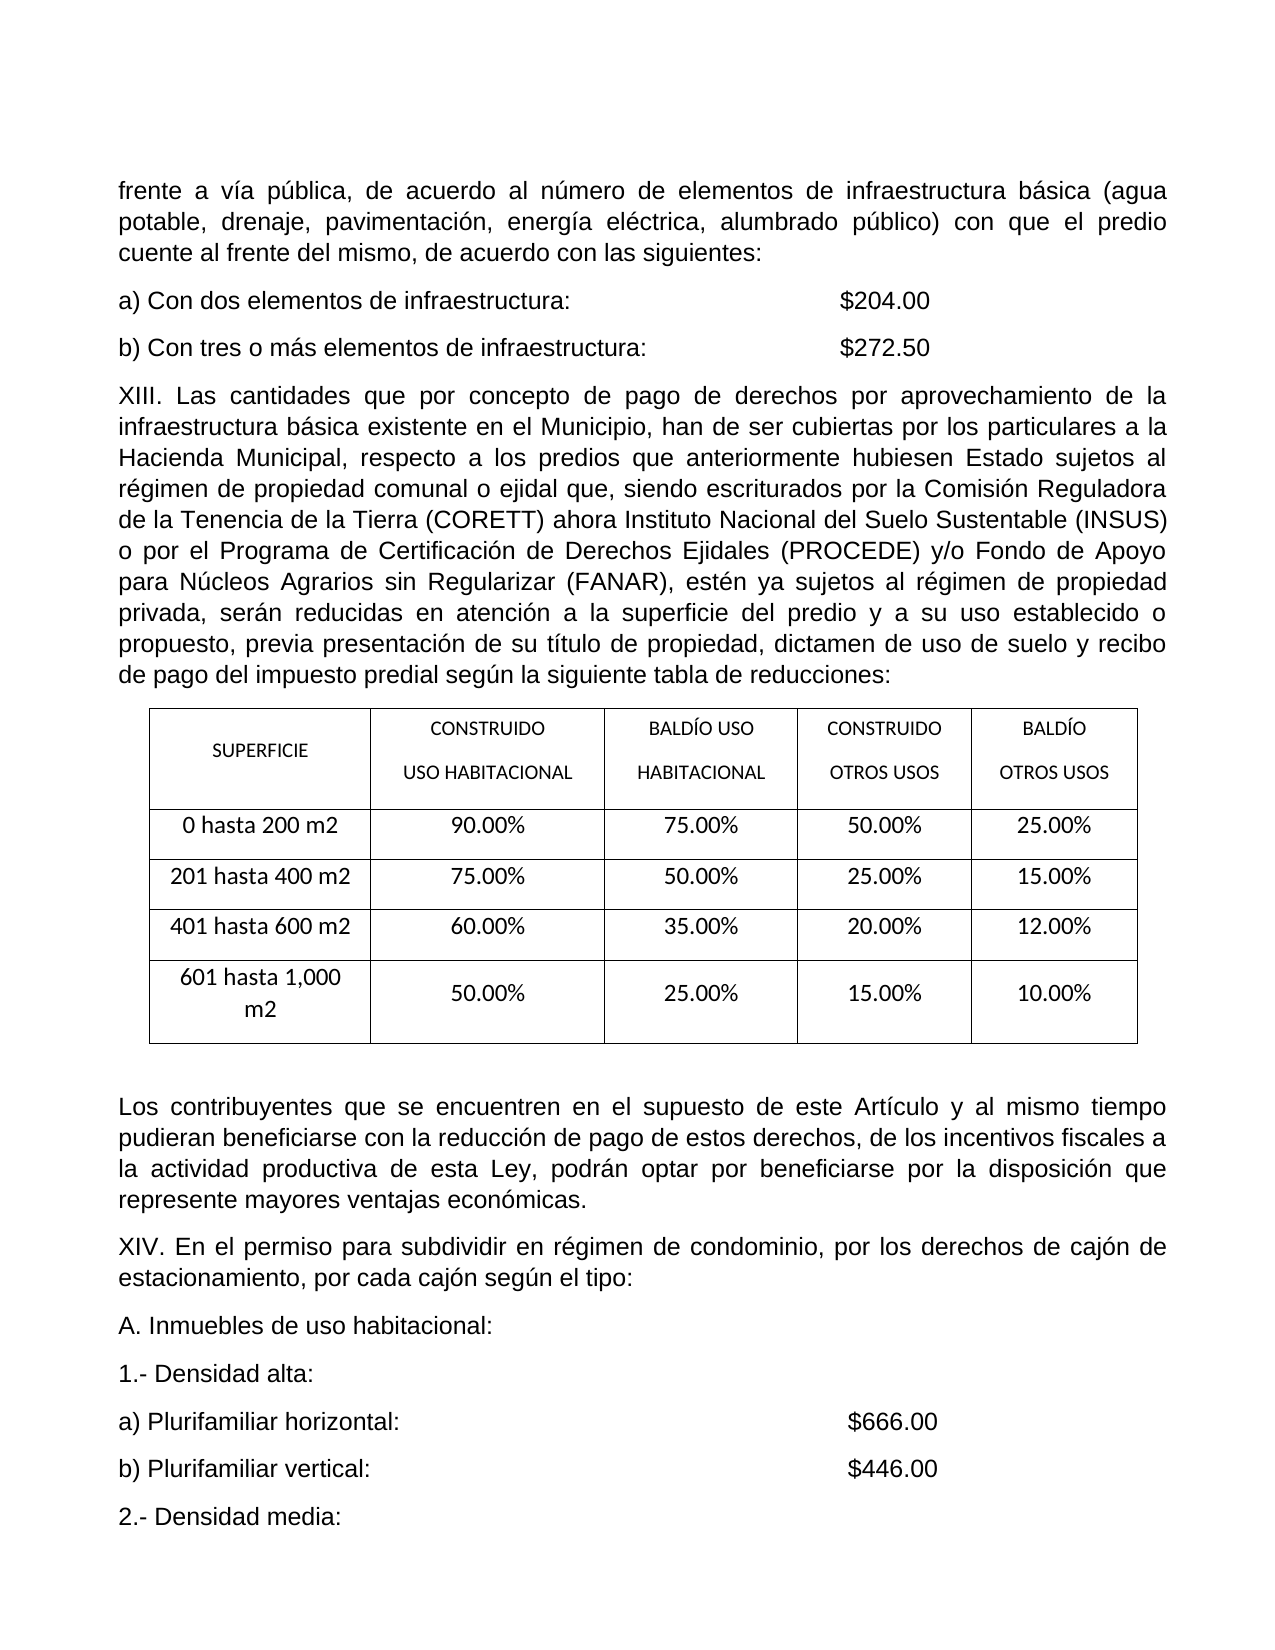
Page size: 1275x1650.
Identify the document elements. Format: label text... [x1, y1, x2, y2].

table_cell 75.00% [371, 860, 604, 909]
table_cell 401 hasta [150, 910, 370, 959]
table_cell 25.00% [798, 860, 971, 909]
text Los contribuyentes que se encuentren en el supuesto de este Artículo y al mismo tiempo pudieran beneficiarse con la reducción de pago de estos derechos, de los incentivos fiscales a la actividad productiva de esta Ley, podrán optar por beneficiarse por la disposición que represente mayores ventajas económicas. [118, 1092, 1169, 1213]
table_header BALDÍO OTROS USOS [972, 709, 1137, 809]
table_cell 75.00% [605, 810, 797, 859]
table_cell 50.00% [605, 860, 797, 909]
table_cell 10.00% [972, 961, 1137, 1043]
table_cell 201 hasta [150, 860, 370, 909]
table_header CONSTRUIDO USO HABITACIONAL [371, 709, 604, 809]
text 1.- Densidad alta: [118, 1359, 1169, 1388]
table_cell 50.00% [798, 810, 971, 859]
table_cell 35.00% [605, 910, 797, 959]
table_header SUPERFICIE [150, 709, 370, 809]
table_cell 50.00% [371, 961, 604, 1043]
text A. Inmuebles de uso habitacional: [118, 1311, 1169, 1340]
table_cell 90.00% [371, 810, 604, 859]
table_cell 20.00% [798, 910, 971, 959]
text XIV. En el permiso para subdividir en régimen de condominio, por los derechos de cajón de estacionamiento, por cada cajón según el tipo: [118, 1232, 1169, 1292]
table_cell 25.00% [972, 810, 1137, 859]
text a) Con dos elementos de infraestructura: $204.00 [118, 286, 1169, 314]
table_cell 12.00% [972, 910, 1137, 959]
text XIII. Las cantidades que por concepto de pago de derechos por aprovechamiento de la infraestructura básica existente en el Municipio, han de ser cubiertas por los particulares a , respecto a los predios que anteriormente hubiesen Estado sujetos al régimen de propiedad comunal o ejidal que, siendo escriturados por de de (CORETT) ahora Instituto Nacional del Suelo Sustentable (INSUS) o por el Programa de Certificación de Derechos Ejidales (PROCEDE) y/o Fondo de Apoyo para Núcleos Agrarios sin Regularizar (FANAR), estén ya sujetos al régimen de propiedad privada, serán reducidas en atención a la superficie del predio y a su uso establecido o propuesto, previa presentación de su título de propiedad, dictamen de uso de suelo y recibo de pago del impuesto predial según la siguiente tabla de reducciones: [118, 381, 1169, 689]
table_cell 15.00% [798, 961, 971, 1043]
table_cell 15.00% [972, 860, 1137, 909]
text a) Plurifamiliar horizontal: $666.00 [118, 1407, 1169, 1435]
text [118, 176, 1169, 267]
text b) Plurifamiliar vertical: $446.00 [118, 1454, 1169, 1483]
text b) Con tres o más elementos de infraestructura: $272.50 [118, 333, 1169, 362]
table_cell 60.00% [371, 910, 604, 959]
text 2.- Densidad media: [118, 1502, 1169, 1531]
table_header CONSTRUIDO OTROS USOS [798, 709, 971, 809]
table_cell 25.00% [605, 961, 797, 1043]
table_header BALDÍO USO HABITACIONAL [605, 709, 797, 809]
table_cell 0 hasta [150, 810, 370, 859]
table_cell 601 hasta [150, 961, 370, 1043]
